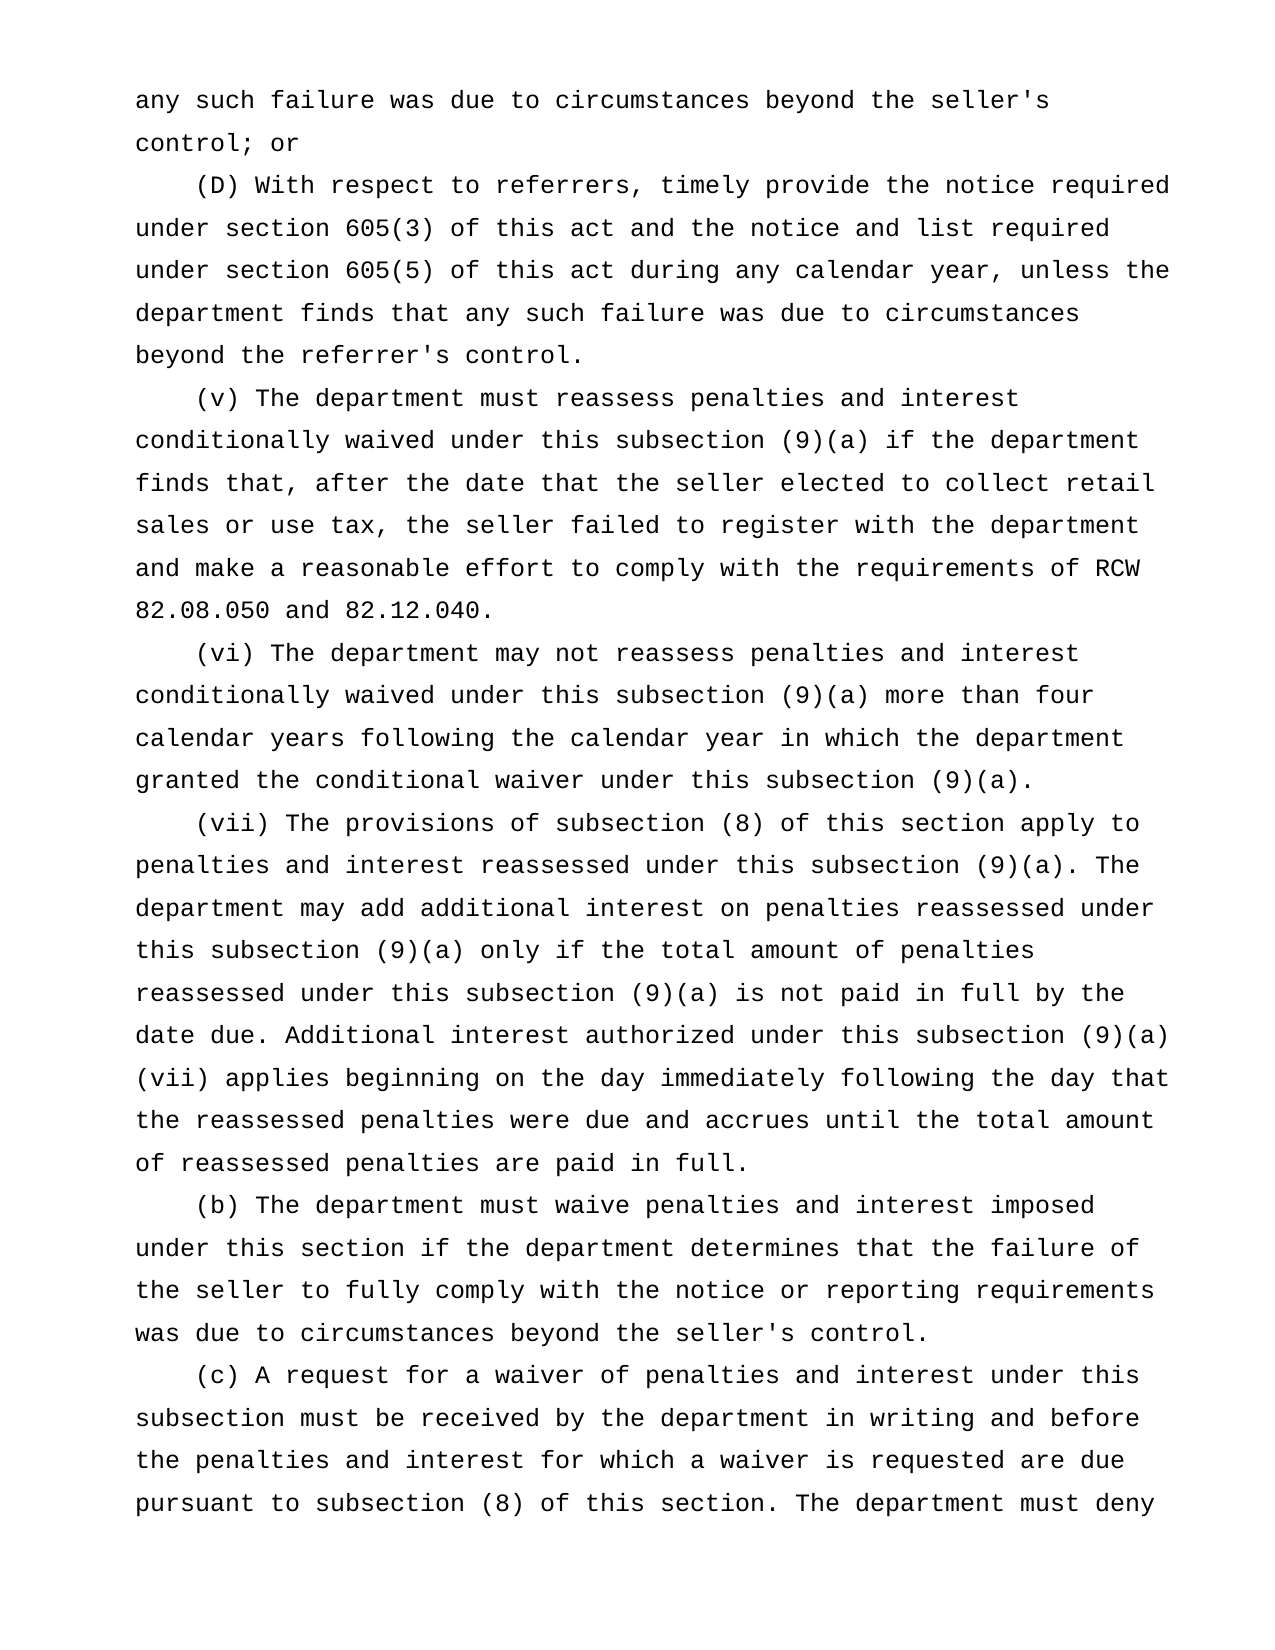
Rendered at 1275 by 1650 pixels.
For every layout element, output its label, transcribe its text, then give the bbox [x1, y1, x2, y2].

text (b) The department must waive penalties and interest imposed under this section if the department determines that the failure of the seller to fully comply with the notice or reporting requirements was due to circumstances beyond the seller's control. [135, 1180, 1170, 1350]
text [135, 1350, 1170, 1520]
text (v) The department must reassess penalties and interest conditionally waived under this subsection (9)(a) if the department finds that, after the date that the seller elected to collect retail sales or use tax, the seller failed to register with the department and make a reasonable effort to comply with the requirements of RCW 82.08.050 and 82.12.040. [135, 372, 1170, 627]
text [135, 75, 1170, 160]
text (vi) The department may not reassess penalties and interest conditionally waived under this subsection (9)(a) more than four calendar years following the calendar year in which the department granted the conditional waiver under this subsection (9)(a). [135, 627, 1170, 797]
text (D) With respect to referrers, timely provide the notice required under section 605(3) of this act and the notice and list required under section 605(5) of this act during any calendar year, unless the department finds that any such failure was due to circumstances beyond the referrer's control. [135, 160, 1170, 372]
text (vii) The provisions of subsection (8) of this section apply to penalties and interest reassessed under this subsection (9)(a). The department may add additional interest on penalties reassessed under this subsection (9)(a) only if the total amount of penalties reassessed under this subsection (9)(a) is not paid in full by the date due. Additional interest authorized under this subsection (9)(a)(vii) applies beginning on the day immediately following the day that the reassessed penalties were due and accrues until the total amount of reassessed penalties are paid in full. [135, 797, 1170, 1180]
